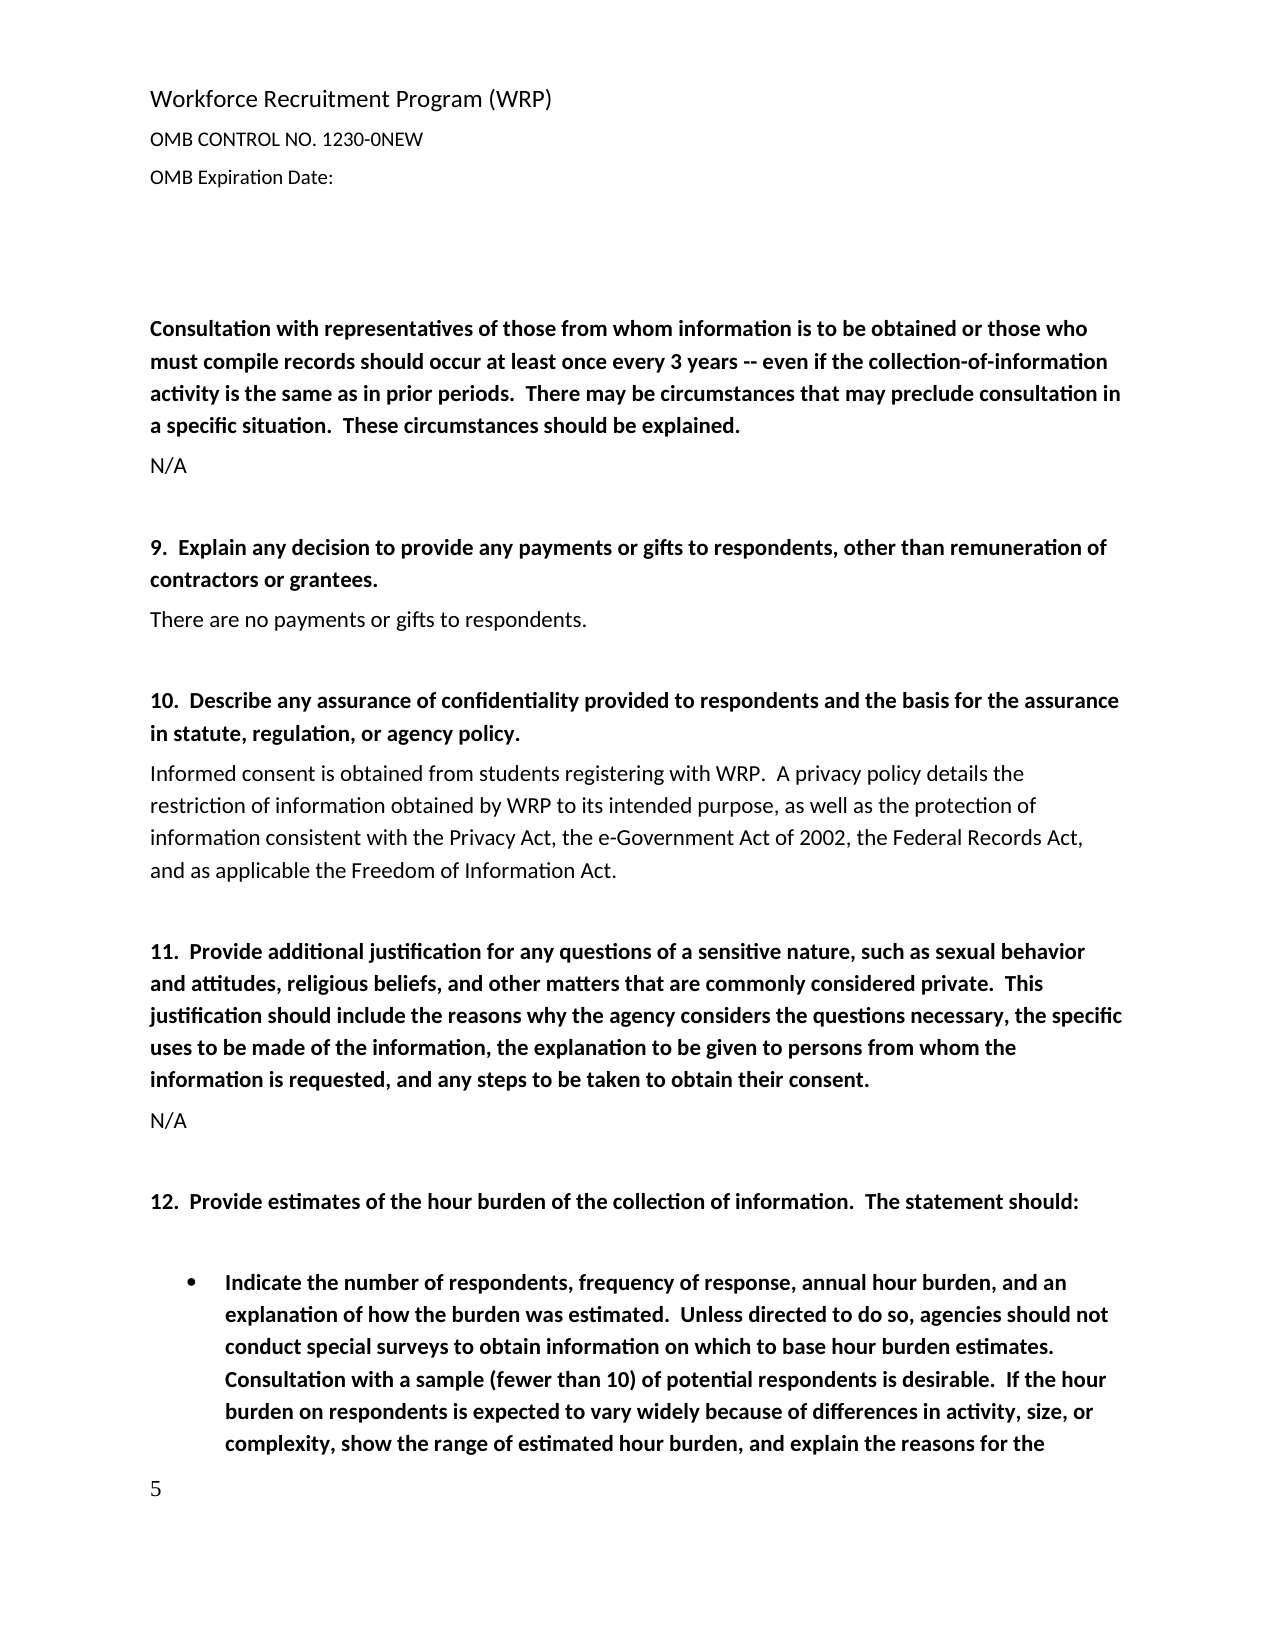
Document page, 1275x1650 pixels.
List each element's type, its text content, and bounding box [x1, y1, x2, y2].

subtitle Consultation with representatives of those from whom information is to be obtained or those who must compile records should occur at least once every 3 years -- even if the collection-of-information activity is the same as in prior periods. There may be circumstances that may preclude consultation in a specific situation. These circumstances should be explained. [150, 314, 1125, 439]
text N/A [150, 1106, 1125, 1134]
subtitle 12. Provide estimates of the hour burden of the collection of information. The statement should: [150, 1187, 1125, 1215]
text N/A [150, 452, 1125, 480]
subtitle 10. Describe any assurance of confidentiality provided to respondents and the basis for the assurance in statute, regulation, or agency policy. [150, 686, 1125, 747]
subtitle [187, 1268, 1125, 1457]
text There are no payments or gifts to respondents. [150, 605, 1125, 633]
text Informed consent is obtained from students registering with WRP. A privacy policy details the restriction of information obtained by WRP to its intended purpose, as well as the protection of information consistent with the Privacy Act, the e-Government Act of 2002, the Federal Records Act, and as applicable the Freedom of Information Act. [150, 759, 1125, 884]
subtitle 11. Provide additional justification for any questions of a sensitive nature, such as sexual behavior and attitudes, religious beliefs, and other matters that are commonly considered private. This justification should include the reasons why the agency considers the questions necessary, the specific uses to be made of the information, the explanation to be given to persons from whom the information is requested, and any steps to be taken to obtain their consent. [150, 937, 1125, 1093]
subtitle 9. Explain any decision to provide any payments or gifts to respondents, other than remuneration of contractors or grantees. [150, 533, 1125, 593]
